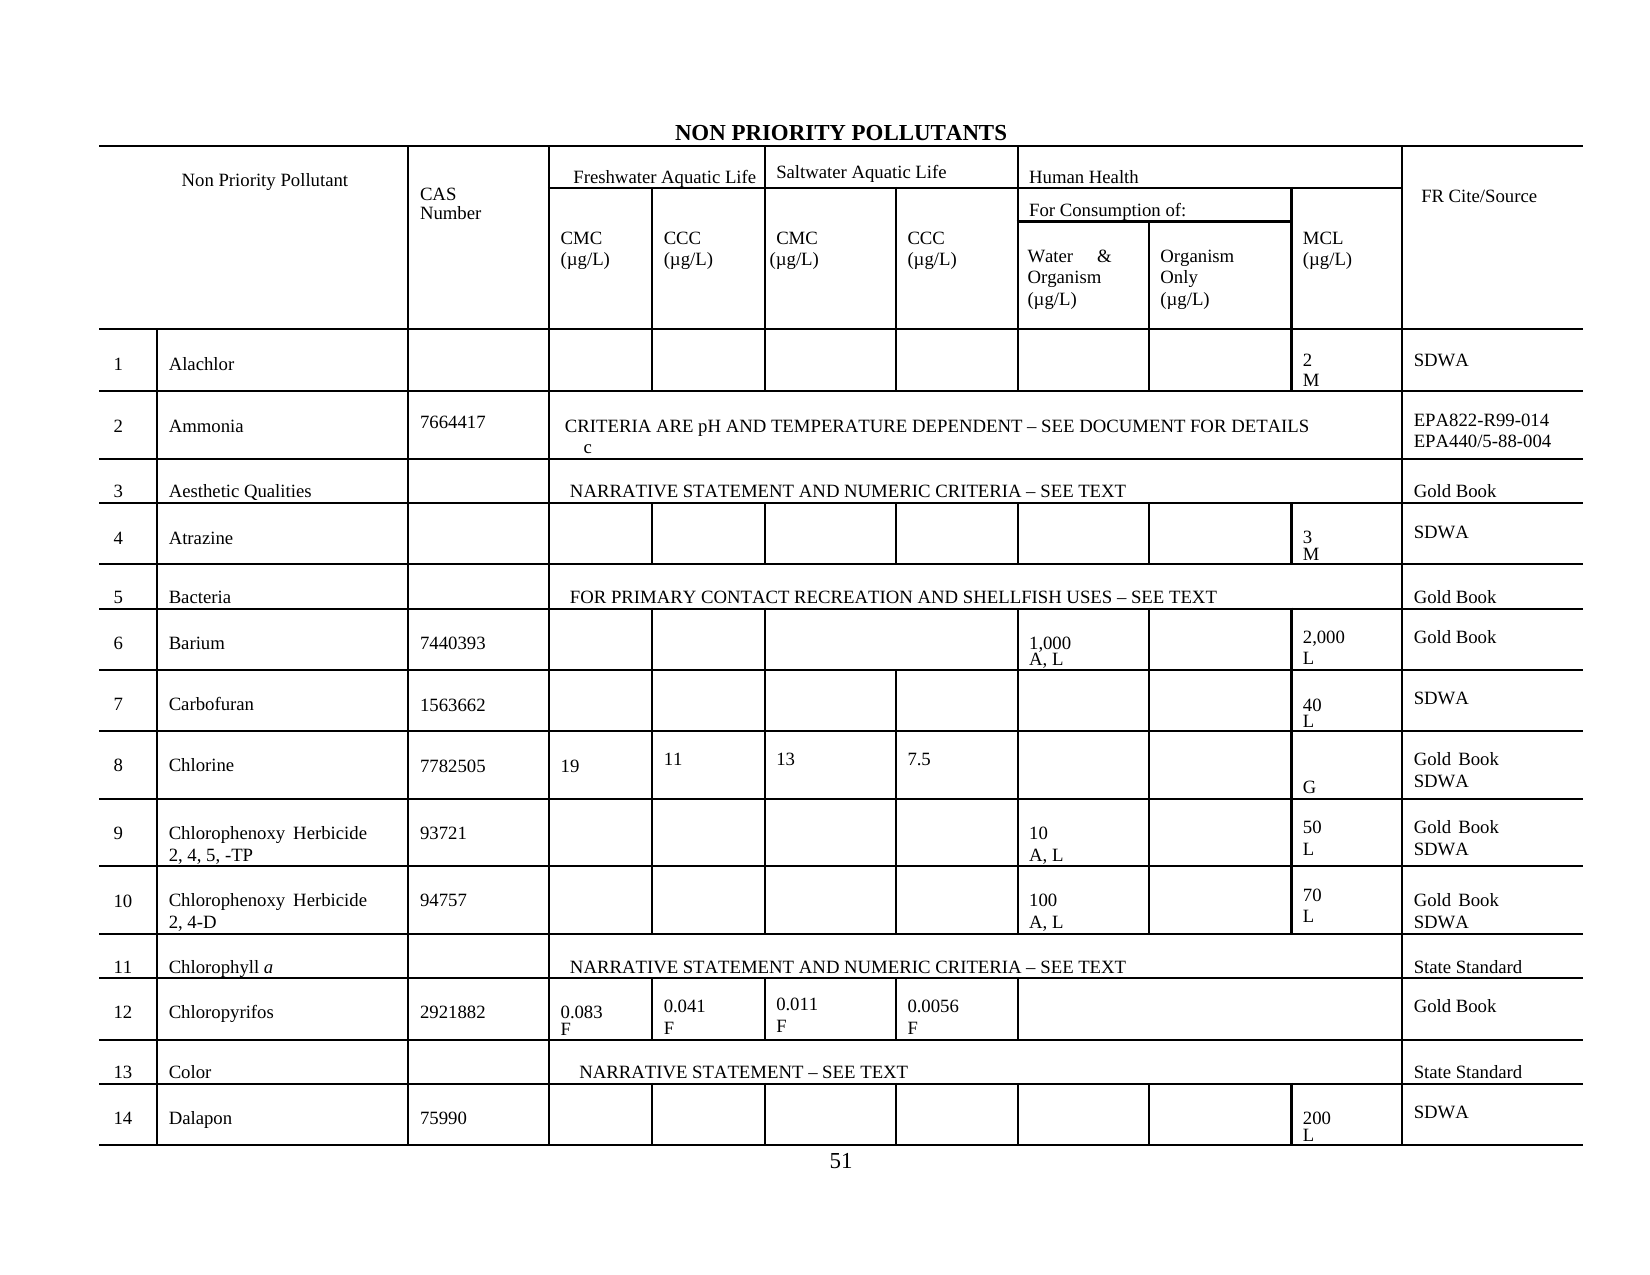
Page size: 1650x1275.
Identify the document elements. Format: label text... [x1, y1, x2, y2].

table_cell 14 [99, 1085, 156, 1144]
table_cell [653, 800, 764, 865]
table_cell 0.011 F [766, 979, 895, 1039]
table_cell 75990 [409, 1085, 548, 1144]
table_cell [550, 1085, 651, 1144]
table_cell 4 [99, 504, 156, 563]
table_cell 9 [99, 800, 156, 865]
table_header Non Priority Pollutant [99, 147, 407, 328]
table_cell [766, 867, 895, 933]
table_cell 0.041 F [653, 979, 764, 1039]
table_cell SDWA [1403, 671, 1582, 730]
table_cell Chloropyrifos [158, 979, 407, 1039]
table_cell NARRATIVE STATEMENT AND NUMERIC CRITERIA – SEE TEXT [550, 935, 1401, 977]
table_cell 8 [99, 732, 156, 798]
table_cell Gold Book [1403, 610, 1582, 669]
table_cell SDWA [1403, 504, 1582, 563]
table_cell CMC (µg/L) [550, 189, 651, 328]
table_cell Organism Only (µg/L) [1150, 223, 1290, 328]
table_cell 2 M [1293, 330, 1401, 390]
table_cell [897, 867, 1017, 933]
table_cell [653, 671, 764, 730]
table_cell 3 [99, 460, 156, 502]
table_cell Bacteria [158, 565, 407, 607]
table_cell State Standard [1403, 1041, 1582, 1083]
table_cell 7.5 [897, 732, 1017, 798]
table_cell [1150, 504, 1290, 563]
table_cell [1019, 671, 1148, 730]
table_cell 100 A, L [1019, 867, 1148, 933]
table_cell [409, 1041, 548, 1083]
table_cell [550, 800, 651, 865]
table_cell [409, 935, 548, 977]
table_cell 2,000 L [1293, 610, 1401, 669]
table_cell For Consumption of: [1019, 189, 1290, 220]
table_cell Chlorophenoxy Herbicide 2, 4-D [158, 867, 407, 933]
table_cell [409, 330, 548, 390]
table_cell 7782505 [409, 732, 548, 798]
table_cell 1563662 [409, 671, 548, 730]
table_cell [897, 671, 1017, 730]
table_cell 2921882 [409, 979, 548, 1039]
table_cell 0.083 F [550, 979, 651, 1039]
table_cell [1019, 504, 1148, 563]
table_cell [653, 610, 764, 669]
table_cell Gold Book SDWA [1403, 800, 1582, 865]
table_cell 3 M [1293, 504, 1401, 563]
table_cell Water & Organism (µg/L) [1019, 223, 1148, 328]
table_cell 2 [99, 392, 156, 458]
table_cell Dalapon [158, 1085, 407, 1144]
table_cell 7664417 [409, 392, 548, 458]
table_header Freshwater Aquatic Life [550, 147, 764, 187]
table_cell 93721 [409, 800, 548, 865]
table_cell Color [158, 1041, 407, 1083]
table_cell [897, 504, 1017, 563]
table_cell 50 L [1293, 800, 1401, 865]
table_cell 7 [99, 671, 156, 730]
table_cell [1150, 800, 1290, 865]
table_cell Carbofuran [158, 671, 407, 730]
table_cell [766, 330, 895, 390]
table_cell 13 [99, 1041, 156, 1083]
table_cell [766, 1085, 895, 1144]
table_cell 11 [653, 732, 764, 798]
table_cell CCC (µg/L) [897, 189, 1017, 328]
table_cell Alachlor [158, 330, 407, 390]
table_cell [653, 1085, 764, 1144]
table_cell [409, 565, 548, 607]
table_cell Gold Book SDWA [1403, 867, 1582, 933]
table_cell Chlorine [158, 732, 407, 798]
table_cell [653, 867, 764, 933]
table_cell [1150, 610, 1290, 669]
table_cell [766, 504, 895, 563]
table_cell EPA822-R99-014 EPA440/5-88-004 [1403, 392, 1582, 458]
table_cell [550, 671, 651, 730]
table_cell [1150, 330, 1290, 390]
table_cell 0.0056 F [897, 979, 1017, 1039]
table_cell 1,000 A, L [1019, 610, 1148, 669]
table_cell Chlorophenoxy Herbicide 2, 4, 5, -TP [158, 800, 407, 865]
table_cell [766, 671, 895, 730]
table_cell [897, 800, 1017, 865]
table_cell SDWA [1403, 330, 1582, 390]
table_cell CMC (µg/L) [766, 189, 895, 328]
table_cell 6 [99, 610, 156, 669]
table_cell 19 [550, 732, 651, 798]
table_cell Gold Book [1403, 460, 1582, 502]
table_cell [1019, 330, 1148, 390]
table_cell [653, 504, 764, 563]
table_cell [550, 610, 651, 669]
table_cell 13 [766, 732, 895, 798]
table_cell 11 [99, 935, 156, 977]
table_cell [550, 867, 651, 933]
table_cell [653, 330, 764, 390]
table_cell [1019, 732, 1148, 798]
table_header FR Cite/Source [1403, 147, 1582, 328]
table_cell [766, 800, 895, 865]
table_cell [1150, 671, 1290, 730]
table_cell NARRATIVE STATEMENT AND NUMERIC CRITERIA – SEE TEXT [550, 460, 1401, 502]
table_header Human Health [1019, 147, 1401, 187]
table_header Saltwater Aquatic Life [766, 147, 1017, 187]
table_cell 40 L [1293, 671, 1401, 730]
table_cell Atrazine [158, 504, 407, 563]
table_cell Barium [158, 610, 407, 669]
table_cell [897, 330, 1017, 390]
table_cell NARRATIVE STATEMENT – SEE TEXT [550, 1041, 1401, 1083]
table_cell 12 [99, 979, 156, 1039]
table_cell 5 [99, 565, 156, 607]
table_cell 10 A, L [1019, 800, 1148, 865]
table_header CAS Number [409, 147, 548, 328]
table_cell [1150, 1085, 1290, 1144]
table_cell FOR PRIMARY CONTACT RECREATION AND SHELLFISH USES – SEE TEXT [550, 565, 1401, 607]
table_cell [897, 1085, 1017, 1144]
table_cell [1150, 867, 1290, 933]
table_cell [766, 610, 1017, 669]
table_cell [1150, 732, 1290, 798]
table_cell G [1293, 732, 1401, 798]
table_cell Chlorophyll a [158, 935, 407, 977]
table_cell MCL (µg/L) [1293, 189, 1401, 328]
table_cell Gold Book [1403, 979, 1582, 1039]
text NON PRIORITY POLLUTANTS [63, 118, 1618, 145]
table_cell CCC (µg/L) [653, 189, 764, 328]
table_cell CRITERIA ARE pH AND TEMPERATURE DEPENDENT – SEE DOCUMENT FOR DETAILS c [550, 392, 1401, 458]
table_cell 70 L [1293, 867, 1401, 933]
table_cell SDWA [1403, 1085, 1582, 1144]
table_cell Gold Book [1403, 565, 1582, 607]
table_cell [1019, 1085, 1148, 1144]
table_cell Aesthetic Qualities [158, 460, 407, 502]
table_cell [550, 330, 651, 390]
table_cell [550, 504, 651, 563]
table_cell 200 L [1293, 1085, 1401, 1144]
table_cell Gold Book SDWA [1403, 732, 1582, 798]
table_cell [1019, 979, 1401, 1039]
table_cell 10 [99, 867, 156, 933]
table_cell 94757 [409, 867, 548, 933]
table_cell State Standard [1403, 935, 1582, 977]
table_cell 1 [99, 330, 156, 390]
table_cell [409, 460, 548, 502]
table_cell Ammonia [158, 392, 407, 458]
table_cell 7440393 [409, 610, 548, 669]
table_cell [409, 504, 548, 563]
